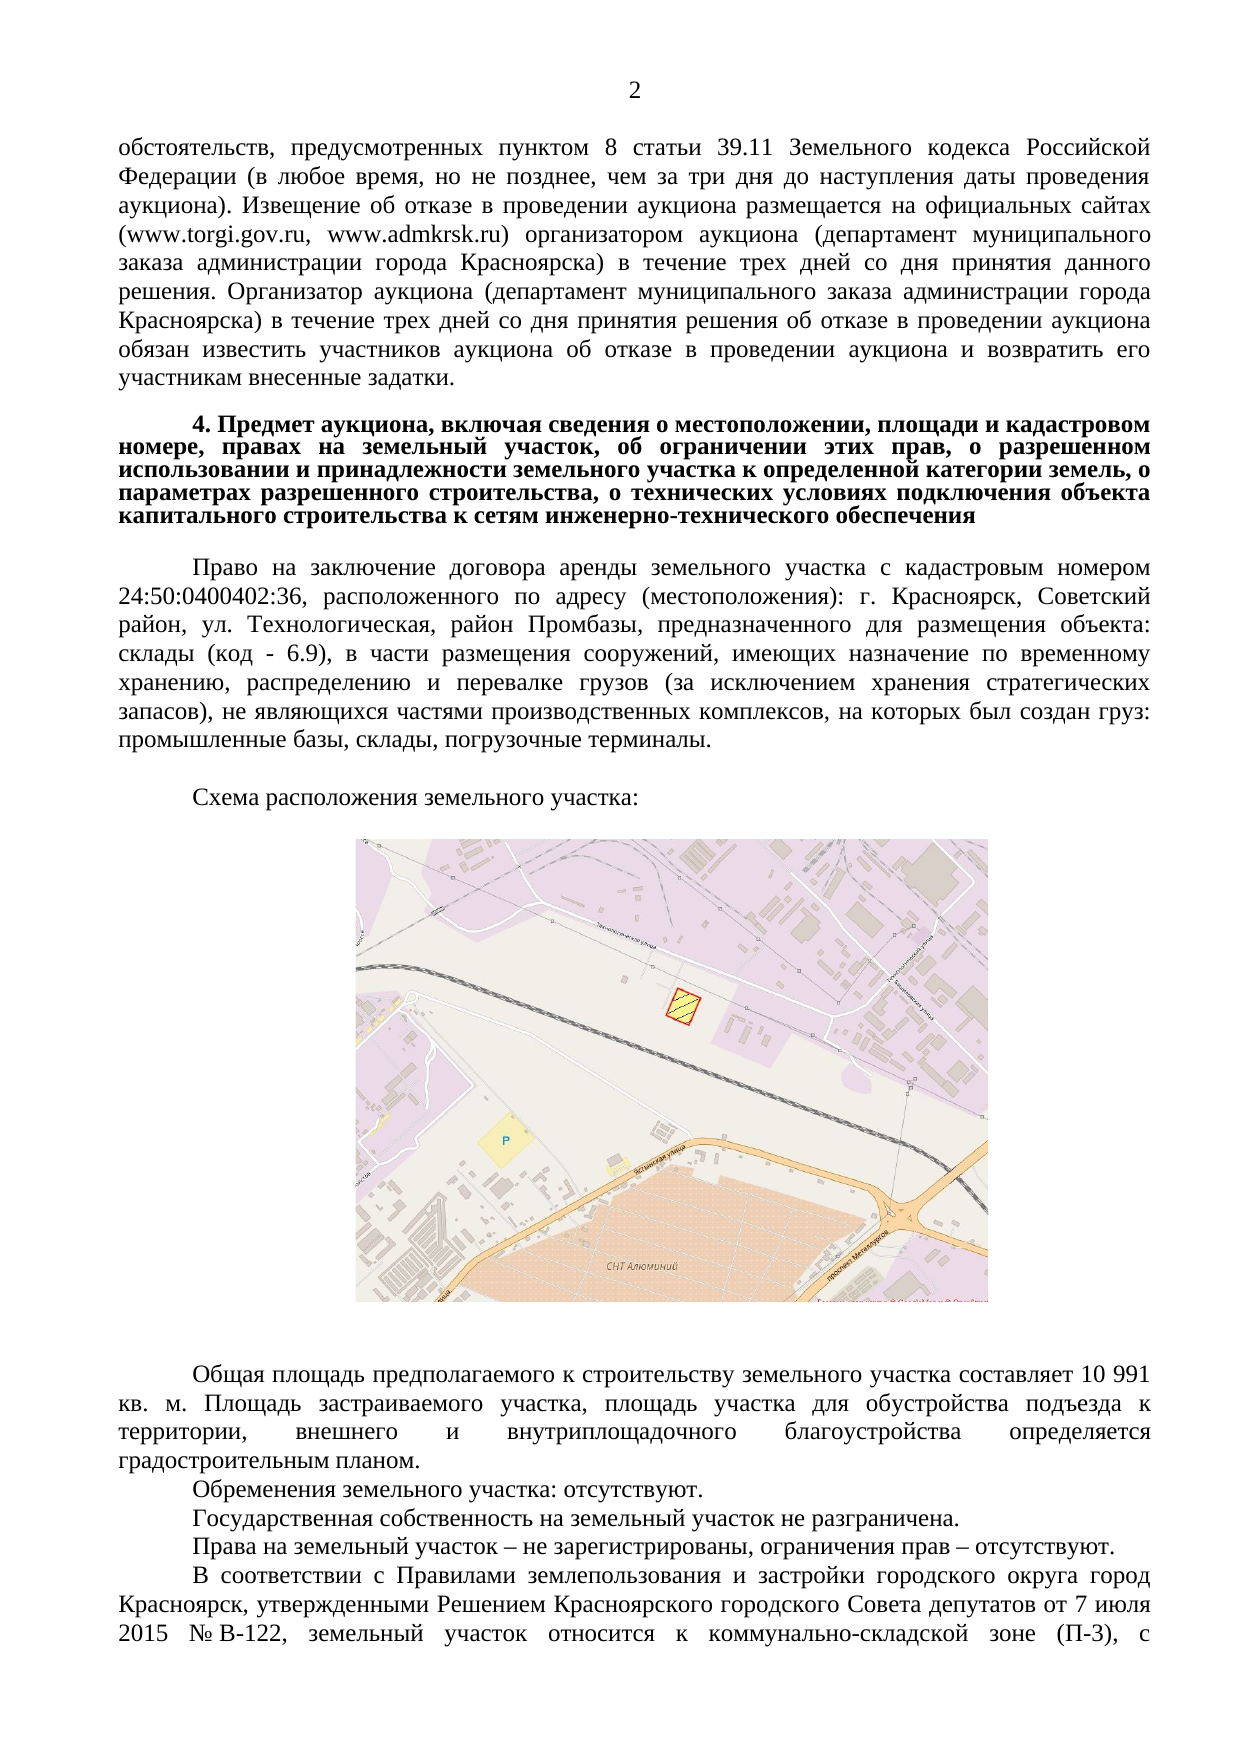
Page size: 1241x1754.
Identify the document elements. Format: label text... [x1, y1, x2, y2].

text Права на земельный участок – не зарегистрированы, ограничения прав – отсутствуют. [118, 1531, 1152, 1560]
title 4. Предмет аукциона, включая сведения о местоположении, площади и кадастровом номере, правах на земельный участок, об ограничении этих прав, о разрешенном использовании и принадлежности земельного участка к определенной категории земель, о параметрах разрешенного строительства, о технических условиях подключения объекта капитального строительства к сетям инженерно-технического обеспечения [118, 414, 1152, 529]
text Право на заключение договора аренды земельного участка с кадастровым номером 24:50:0400402:36, расположенного по адресу (местоположения): г. Красноярск, Советский район, ул. Технологическая, район Промбазы, предназначенного для размещения объекта: склады (код - 6.9), в части размещения сооружений, имеющих назначение по временному хранению, распределению и перевалке грузов (за исключением хранения стратегических запасов), не являющихся частями производственных комплексов, на которых был создан груз: промышленные базы, склады, погрузочные терминалы. [118, 552, 1152, 753]
text Государственная собственность на земельный участок не разграничена. [118, 1503, 1152, 1531]
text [118, 132, 1152, 391]
text Обременения земельного участка: отсутствуют. [118, 1474, 1152, 1503]
text Общая площадь предполагаемого к строительству земельного участка составляет 10 991 кв. м. Площадь застраиваемого участка, площадь участка для обустройства подъезда к территории, внешнего и внутриплощадочного благоустройства определяется градостроительным планом. [118, 1359, 1152, 1474]
text Схема расположения земельного участка: [118, 782, 1152, 811]
picture [355, 839, 989, 1302]
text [118, 1560, 1152, 1646]
